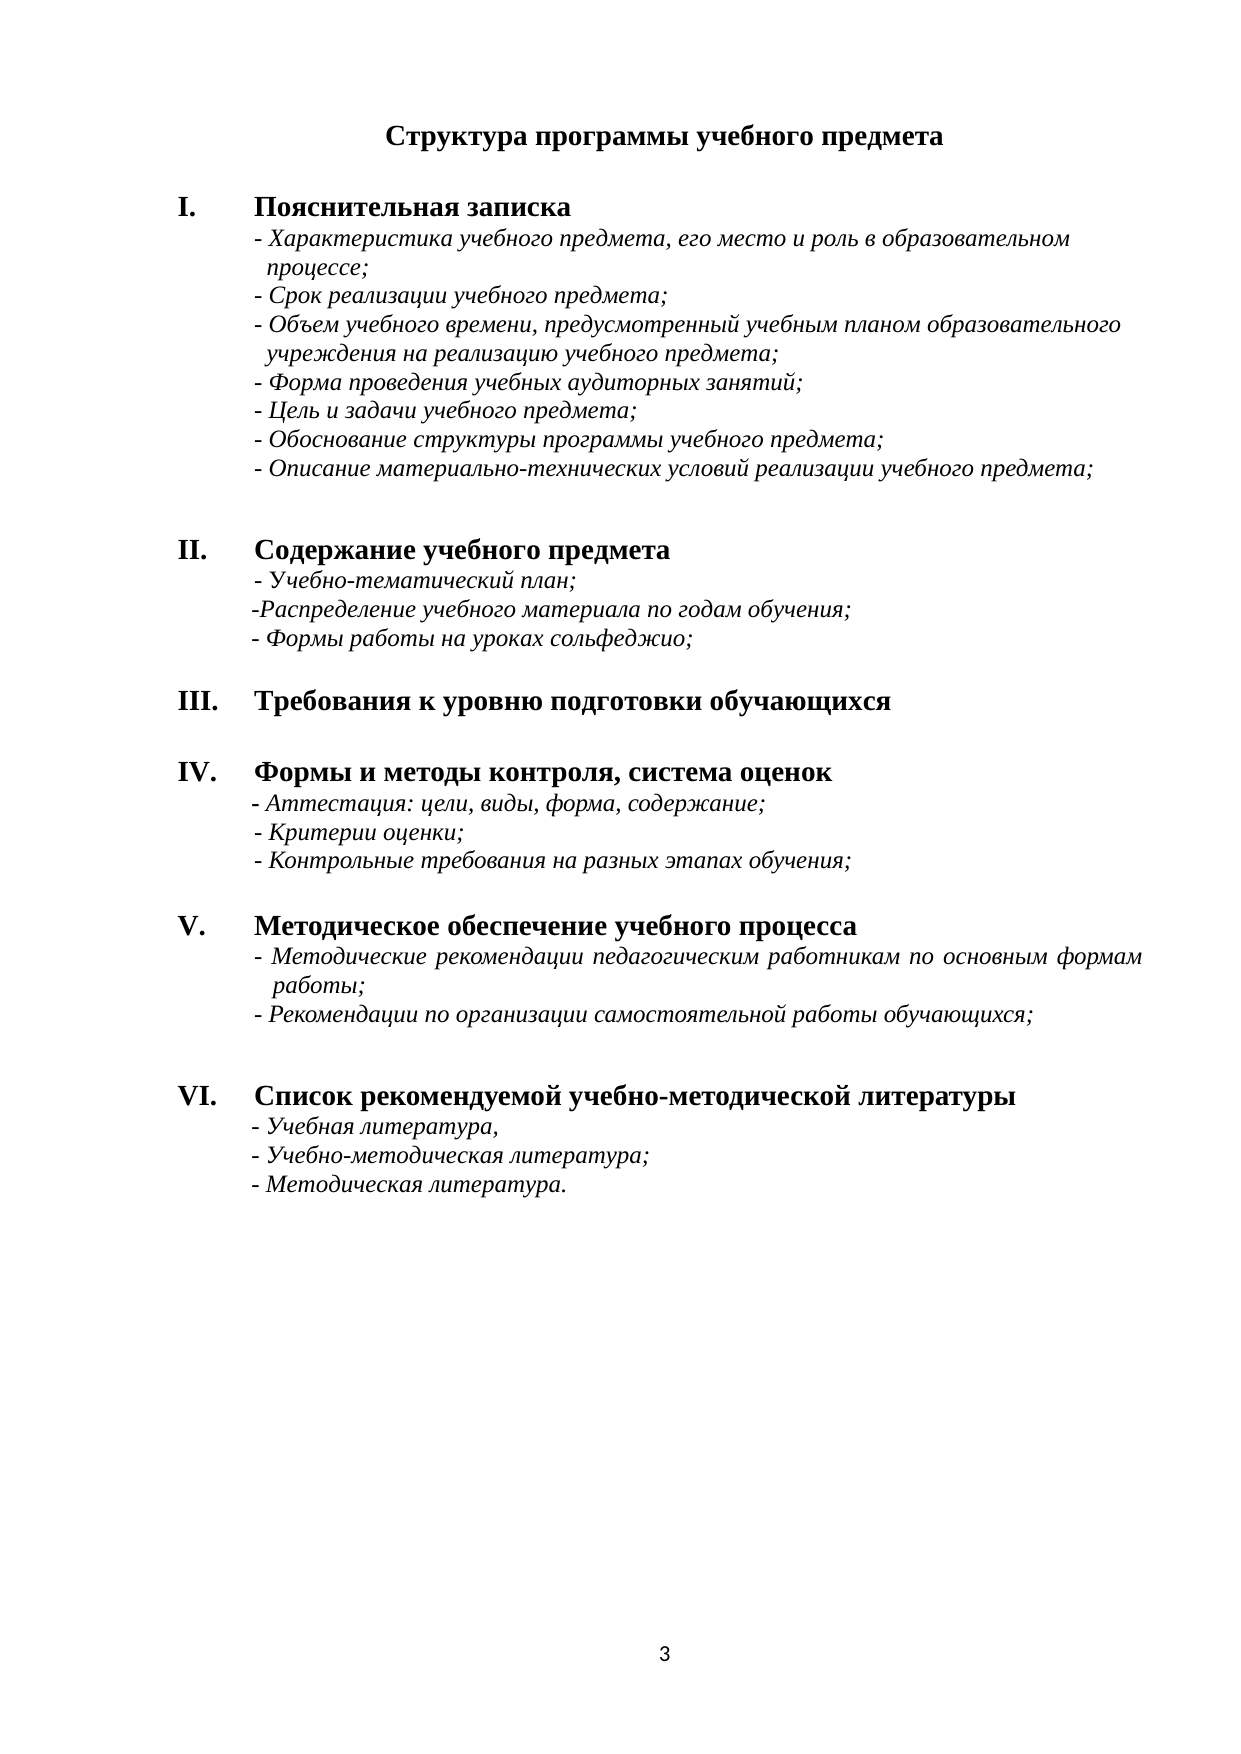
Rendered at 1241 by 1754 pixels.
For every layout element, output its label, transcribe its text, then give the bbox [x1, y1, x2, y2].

text - Описание материально-технических условий реализации учебного предмета; [177, 453, 1152, 482]
text I. Пояснительная записка [177, 189, 1152, 223]
text III. Требования к уровню подготовки обучающихся [177, 683, 1152, 717]
text - Цель и задачи учебного предмета; [177, 395, 1152, 424]
text - Форма проведения учебных аудиторных занятий; [177, 367, 1152, 395]
text -Распределение учебного материала по годам обучения; [177, 594, 1152, 623]
text - Характеристика учебного предмета, его место и роль в образовательном процессе; [177, 223, 1152, 280]
text - Контрольные требования на разных этапах обучения; [177, 846, 1152, 874]
text IV. Формы и методы контроля, система оценок [177, 754, 1152, 788]
text - Учебно-тематический план; [177, 565, 1152, 594]
text - Объем учебного времени, предусмотренный учебным планом образовательного [177, 309, 1152, 338]
text учреждения на реализацию учебного предмета; [177, 338, 1152, 367]
text - Критерии оценки; [177, 817, 1152, 846]
text - Рекомендации по организации самостоятельной работы обучающихся; [177, 999, 1152, 1028]
text VI. Список рекомендуемой учебно-методической литературы [177, 1078, 1152, 1111]
text - Методическая литература. [177, 1169, 1152, 1198]
text II. Содержание учебного предмета [177, 532, 1152, 565]
text - Учебная литература, [177, 1111, 1152, 1140]
text V. Методическое обеспечение учебного процесса [177, 908, 1152, 941]
text - Методические рекомендации педагогическим работникам по основным формам работы; [177, 941, 1152, 999]
text - Учебно-методическая литература; [177, 1140, 1152, 1169]
text - Формы работы на уроках сольфеджио; [177, 623, 1152, 652]
text - Срок реализации учебного предмета; [177, 280, 1152, 309]
text - Аттестация: цели, виды, форма, содержание; [177, 788, 1152, 817]
text - Обоснование структуры программы учебного предмета; [177, 424, 1152, 453]
text Структура программы учебного предмета [177, 118, 1152, 152]
